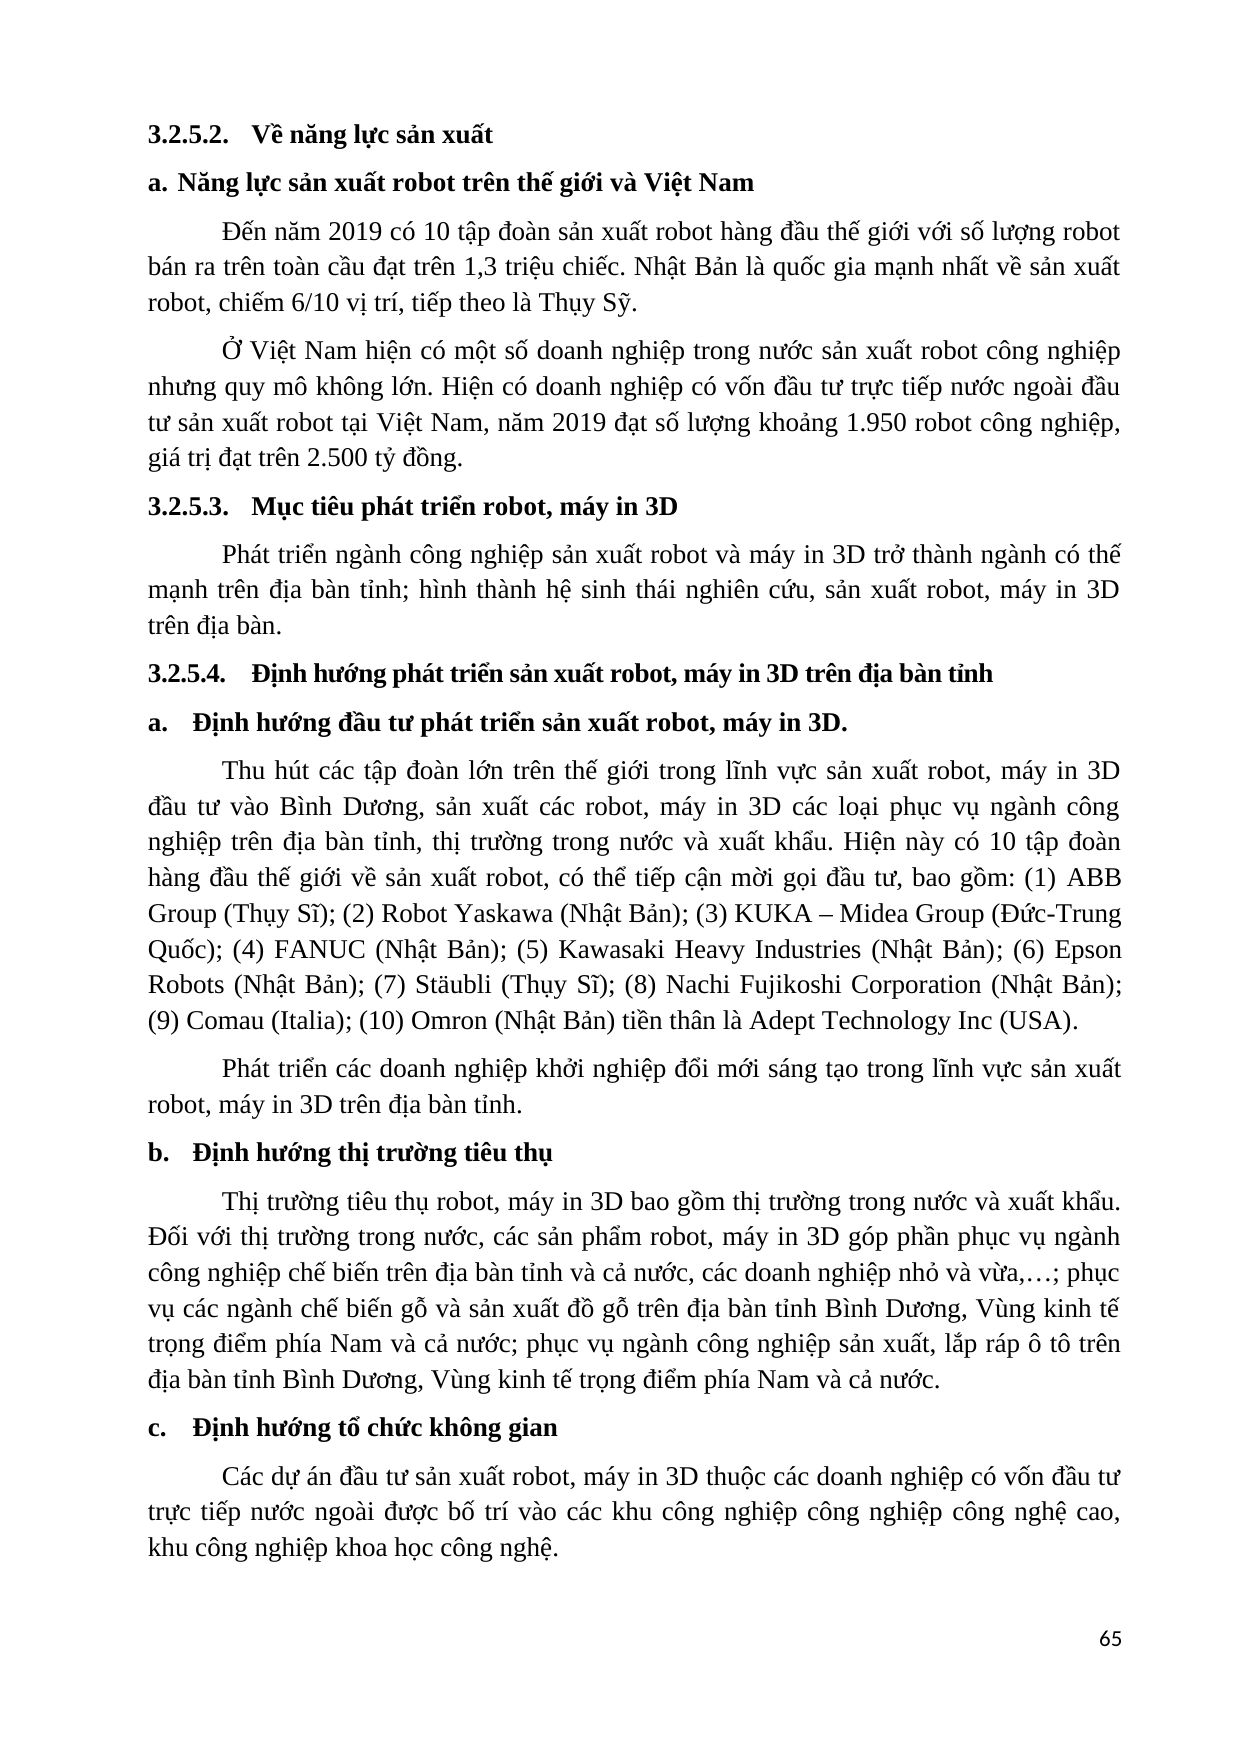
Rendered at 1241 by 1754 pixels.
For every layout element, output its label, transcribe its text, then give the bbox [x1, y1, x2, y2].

text Phát triển các doanh nghiệp khởi nghiệp đổi mới sáng tạo trong lĩnh vực sản xuất robot, máy in 3D trên địa bàn tỉnh. [148, 1052, 1122, 1119]
text Phát triển ngành công nghiệp sản xuất robot và máy in 3D trở thành ngành có thế mạnh trên địa bàn tỉnh; hình thành hệ sinh thái nghiên cứu, sản xuất robot, máy in 3D trên địa bàn. [148, 538, 1122, 641]
text Ở Việt Nam hiện có một số doanh nghiệp trong nước sản xuất robot công nghiệp nhưng quy mô không lớn. Hiện có doanh nghiệp có vốn đầu tư trực tiếp nước ngoài đầu tư sản xuất robot tại Việt Nam, năm 2019 đạt số lượng khoảng 1.950 robot công nghiệp, giá trị đạt trên 2.500 tỷ đồng. [148, 334, 1122, 473]
text Thị trường tiêu thụ robot, máy in 3D bao gồm thị trường trong nước và xuất khẩu. Đối với thị trường trong nước, các sản phẩm robot, máy in 3D góp phần phục vụ ngành công nghiệp chế biến trên địa bàn tỉnh và cả nước, các doanh nghiệp nhỏ và vừa,…; phục vụ các ngành chế biến gỗ và sản xuất đồ gỗ trên địa bàn tỉnh Bình Dương, Vùng kinh tế trọng điểm phía Nam và cả nước; phục vụ ngành công nghiệp sản xuất, lắp ráp ô tô trên địa bàn tỉnh Bình Dương, Vùng kinh tế trọng điểm phía Nam và cả nước. [148, 1184, 1122, 1394]
text Đến năm 2019 có 10 tập đoàn sản xuất robot hàng đầu thế giới với số lượng robot bán ra trên toàn cầu đạt trên 1,3 triệu chiếc. Nhật Bản là quốc gia mạnh nhất về sản xuất robot, chiếm 6/10 vị trí, tiếp theo là Thụy Sỹ. [148, 214, 1122, 317]
subtitle Định hướng phát triển sản xuất robot, máy in 3D trên địa bàn tỉnh [148, 658, 1122, 689]
subtitle Về năng lực sản xuất [148, 118, 1122, 149]
subtitle Năng lực sản xuất robot trên thế giới và Việt Nam [148, 166, 1122, 197]
subtitle Định hướng thị trường tiêu thụ [148, 1136, 1122, 1167]
text Các dự án đầu tư sản xuất robot, máy in 3D thuộc các doanh nghiệp có vốn đầu tư trực tiếp nước ngoài được bố trí vào các khu công nghiệp công nghiệp công nghệ cao, khu công nghiệp khoa học công nghệ. [148, 1460, 1122, 1562]
subtitle Định hướng tổ chức không gian [148, 1411, 1122, 1443]
subtitle Mục tiêu phát triển robot, máy in 3D [148, 490, 1122, 521]
text Thu hút các tập đoàn lớn trên thế giới trong lĩnh vực sản xuất robot, máy in 3D đầu tư vào Bình Dương, sản xuất các robot, máy in 3D các loại phục vụ ngành công nghiệp trên địa bàn tỉnh, thị trường trong nước và xuất khẩu. Hiện này có 10 tập đoàn hàng đầu thế giới về sản xuất robot, có thể tiếp cận mời gọi đầu tư, bao gồm: (1) ABB Group (Thụy Sĩ); (2) Robot Yaskawa (Nhật Bản); (3) KUKA – Midea Group (Đức-Trung Quốc); (4) FANUC (Nhật Bản); (5) Kawasaki Heavy Industries (Nhật Bản); (6) Epson Robots (Nhật Bản); (7) Stäubli (Thụy Sĩ); (8) Nachi Fujikoshi Corporation (Nhật Bản); (9) Comau (Italia); (10) Omron (Nhật Bản) tiền thân là Adept Technology Inc (USA). [148, 754, 1122, 1035]
subtitle Định hướng đầu tư phát triển sản xuất robot, máy in 3D. [148, 706, 1122, 737]
